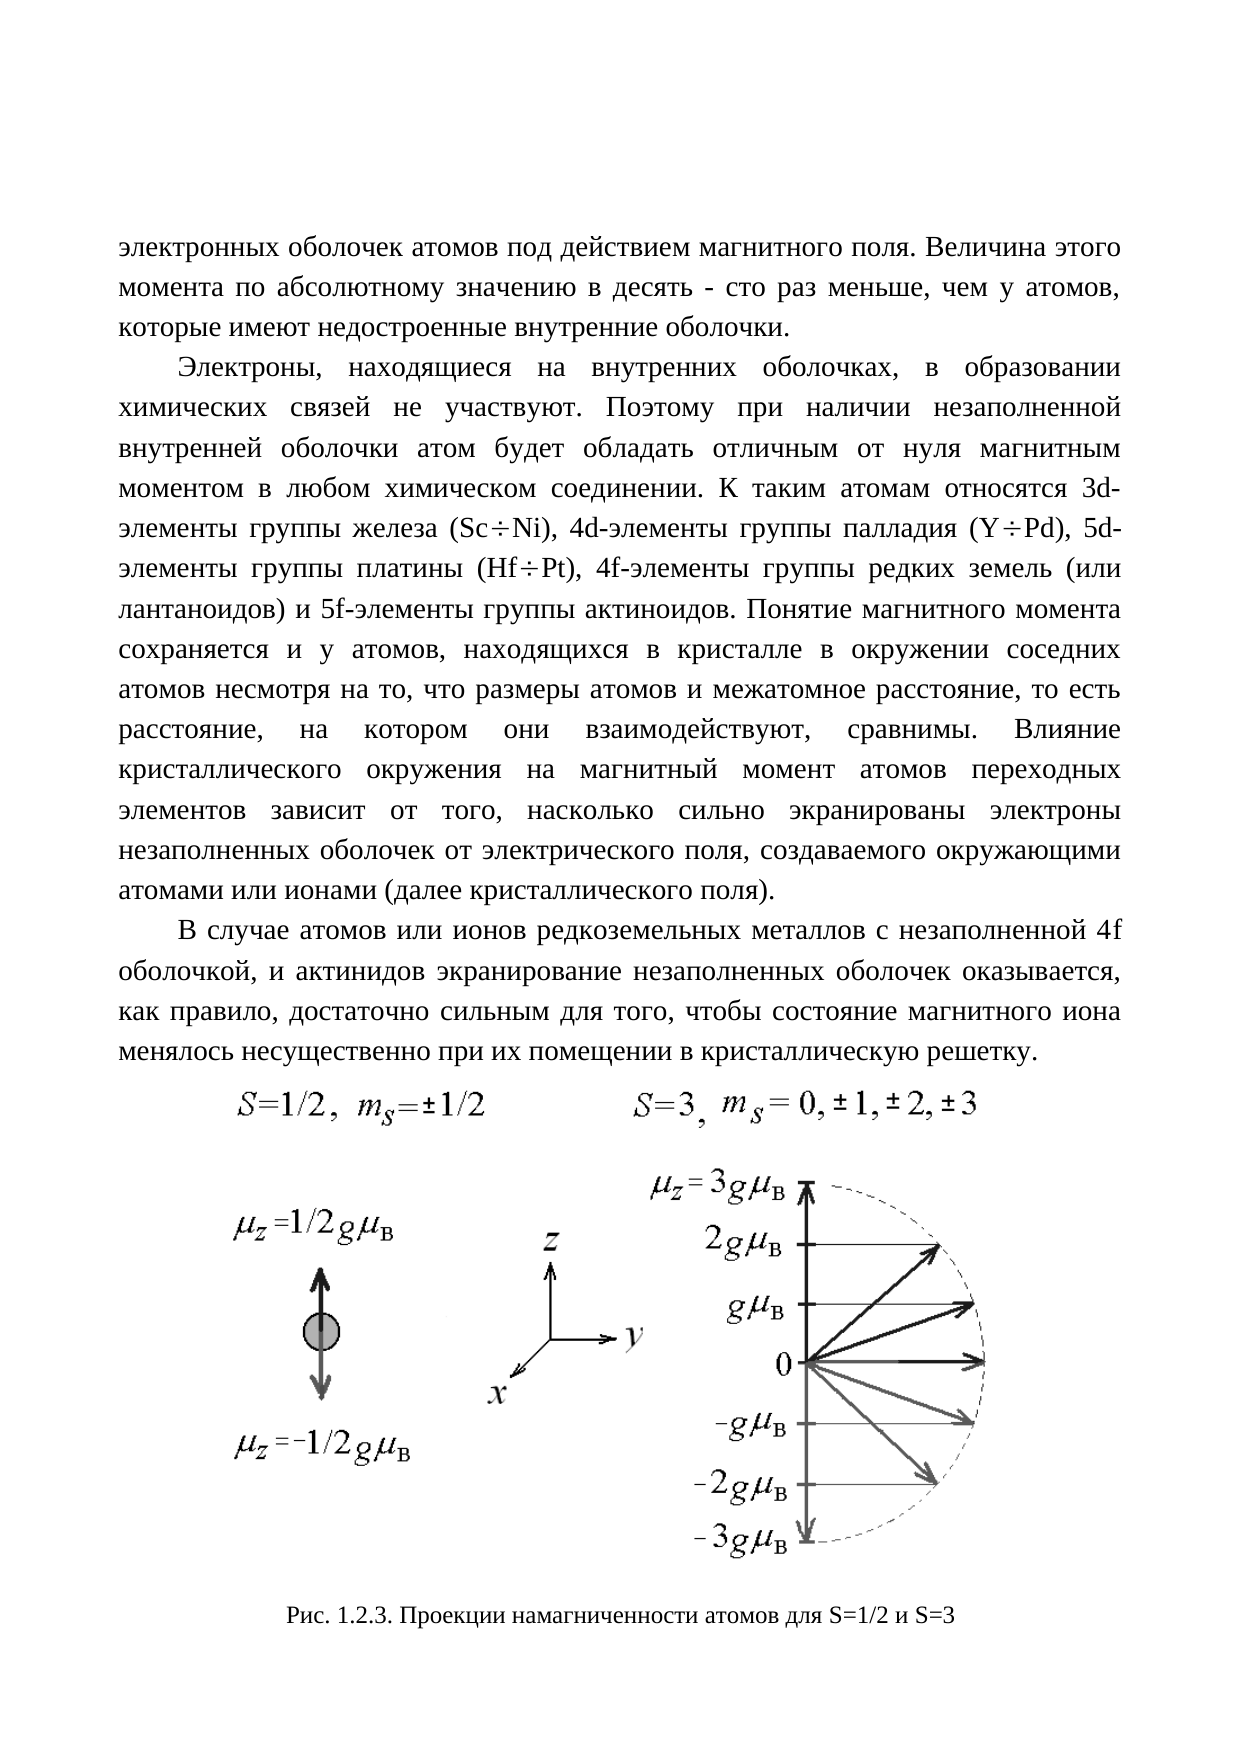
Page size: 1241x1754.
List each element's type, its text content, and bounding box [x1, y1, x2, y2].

text Электроны, находящиеся на внутренних оболочках, в образовании химических связей не участвуют. Поэтому при наличии незаполненной внутренней оболочки атом будет обладать отличным от нуля магнитным моментом в любом химическом соединении. К таким атомам относятся 3d-элементы группы железа (ScNi), 4d-элементы группы палладия (YPd), 5d-элементы группы платины (HfPt), 4f-элементы группы редких земель (или лантаноидов) и 5f-элементы группы актиноидов. Понятие магнитного момента сохраняется и у атомов, находящихся в кристалле в окружении соседних атомов несмотря на то, что размеры атомов и межатомное расстояние, то есть расстояние, на котором они взаимодействуют, сравнимы. Влияние кристаллического окружения на магнитный момент атомов переходных элементов зависит от того, насколько сильно экранированы электроны незаполненных оболочек от электрического поля, создаваемого окружающими атомами или ионами (далее кристаллического поля). [118, 349, 1122, 906]
text В случае атомов или ионов редкоземельных металлов с незаполненной 4f оболочкой, и актинидов экранирование незаполненных оболочек оказывается, как правило, достаточно сильным для того, чтобы состояние магнитного иона менялось несущественно при их помещении в кристаллическую решетку. [118, 912, 1122, 1067]
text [118, 229, 1122, 343]
